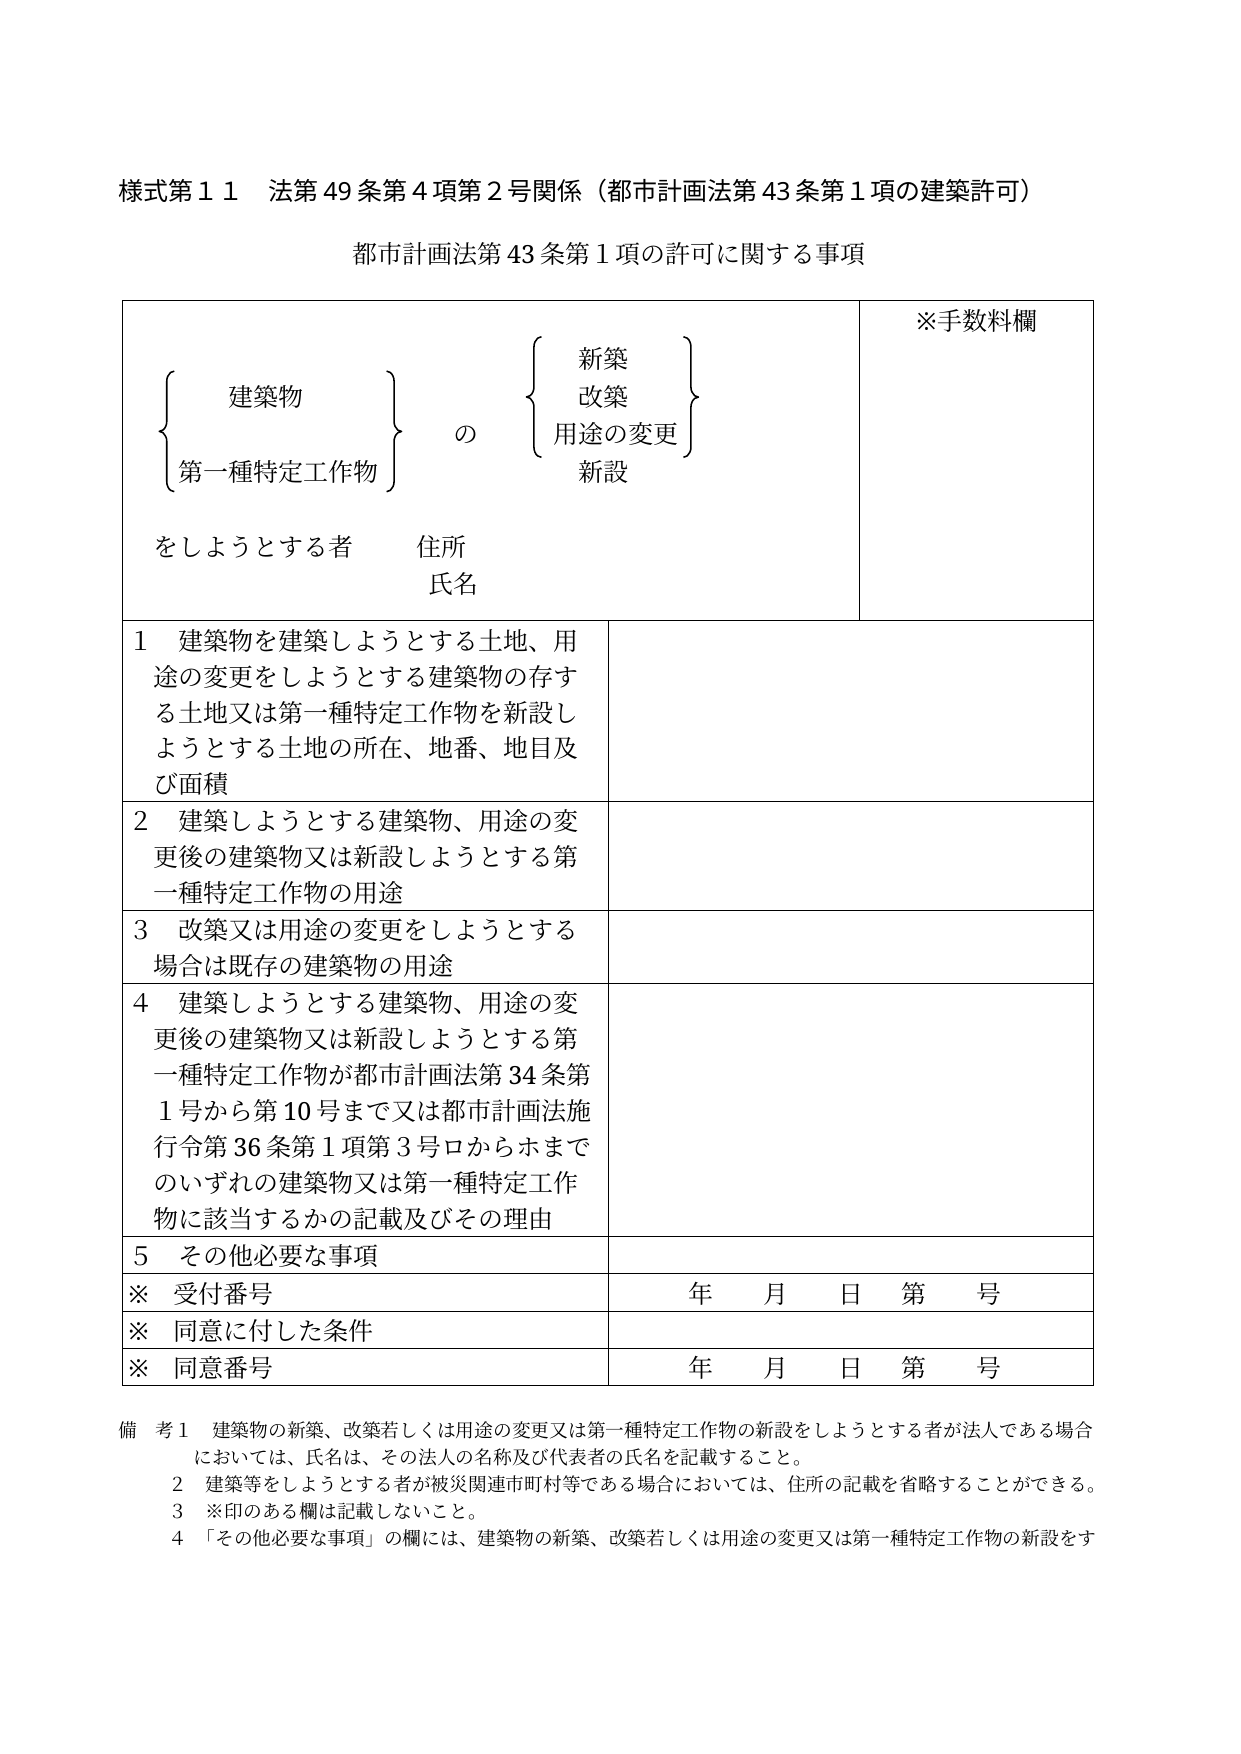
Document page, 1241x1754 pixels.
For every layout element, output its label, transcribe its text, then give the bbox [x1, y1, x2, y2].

text ３ ※印のある欄は記載しないこと。 [168, 1497, 1098, 1524]
table_cell 年 月 日 第 号 [609, 1274, 1093, 1311]
table_header ※手数料欄 [860, 301, 1093, 620]
table_cell １ 建築物を建築しようとする土地、用途の変更をしようとする建築物の存する土地又は第一種特定工作物を新設しようとする土地の所在、地番、地目及び面積 [123, 621, 608, 801]
table_cell ２ 建築しようとする建築物、用途の変更後の建築物又は新設しようとする第一種特定工作物の用途 [123, 802, 608, 910]
table_header 新築 建築物 改築 の 用途の変更 第一種特定工作物 新設 をしようとする者 住所 氏名 [123, 301, 859, 620]
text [168, 1524, 1098, 1551]
text 様式第１１ 法第49条第４項第２号関係（都市計画法第43条第１項の建築許可） [118, 177, 1098, 206]
table_cell [609, 1237, 1093, 1273]
table_cell ※ 同意番号 [123, 1349, 608, 1385]
table_cell [609, 621, 1093, 801]
text 都市計画法第43条第１項の許可に関する事項 [118, 234, 1098, 270]
text 備 考１ 建築物の新築、改築若しくは用途の変更又は第一種特定工作物の新設をしようとする者が法人である場合においては、氏名は、その法人の名称及び代表者の氏名を記載すること。 [118, 1416, 1098, 1470]
table_cell ５ その他必要な事項 [123, 1237, 608, 1273]
table_cell [609, 984, 1093, 1236]
table_cell ※ 受付番号 [123, 1274, 608, 1311]
table_cell 年 月 日 第 号 [609, 1349, 1093, 1385]
text ２ 建築等をしようとする者が被災関連市町村等である場合においては、住所の記載を省略することができる。 [168, 1470, 1098, 1497]
table_cell [609, 802, 1093, 910]
table_cell [609, 911, 1093, 983]
table_cell ４ 建築しようとする建築物、用途の変更後の建築物又は新設しようとする第一種特定工作物が都市計画法第34条第１号から第10号まで又は都市計画法施行令第36条第１項第３号ロからホまでのいずれの建築物又は第一種特定工作物に該当するかの記載及びその理由 [123, 984, 608, 1236]
table_cell ３ 改築又は用途の変更をしようとする場合は既存の建築物の用途 [123, 911, 608, 983]
table_cell ※ 同意に付した条件 [123, 1312, 608, 1348]
table_cell [609, 1312, 1093, 1348]
